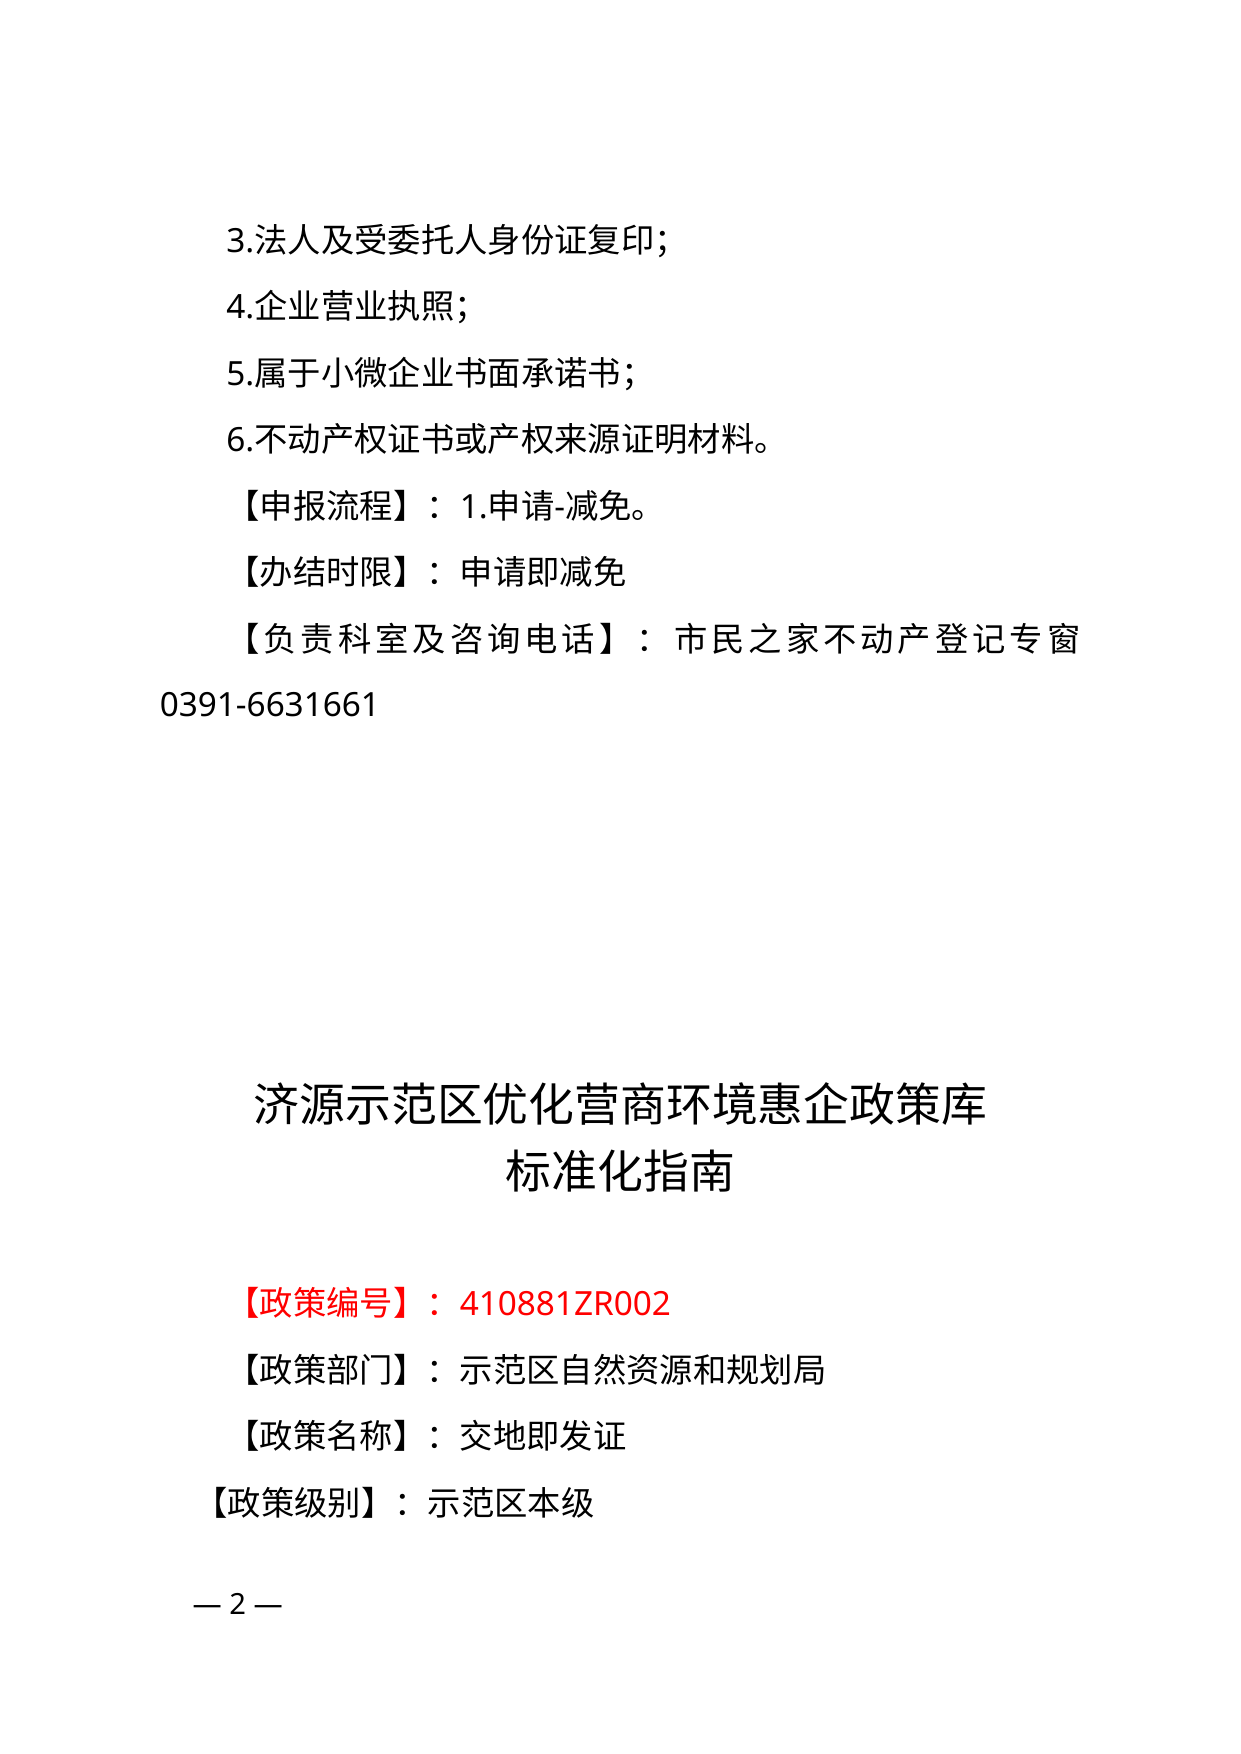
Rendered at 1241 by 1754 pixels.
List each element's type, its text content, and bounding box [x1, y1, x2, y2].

text 【申报流程】：1.申请-减免。 [159, 470, 1081, 537]
text 【政策名称】：交地即发证 [159, 1401, 1081, 1467]
text 济源示范区优化营商环境惠企政策库 [159, 1068, 1081, 1135]
text 标准化指南 [159, 1135, 1081, 1201]
text 【政策部门】：示范区自然资源和规划局 [159, 1334, 1081, 1401]
text 6.不动产权证书或产权来源证明材料。 [159, 404, 1081, 470]
text 4.企业营业执照； [159, 271, 1081, 337]
text 【政策级别】：示范区本级 [159, 1467, 1081, 1534]
text 3.法人及受委托人身份证复印； [159, 204, 1081, 271]
text 【政策编号】：410881ZR002 [159, 1268, 1081, 1334]
text 【办结时限】：申请即减免 [159, 537, 1081, 603]
text 5.属于小微企业书面承诺书； [159, 337, 1081, 404]
text 【负责科室及咨询电话】：市民之家不动产登记专窗0391-6631661 [159, 603, 1081, 736]
